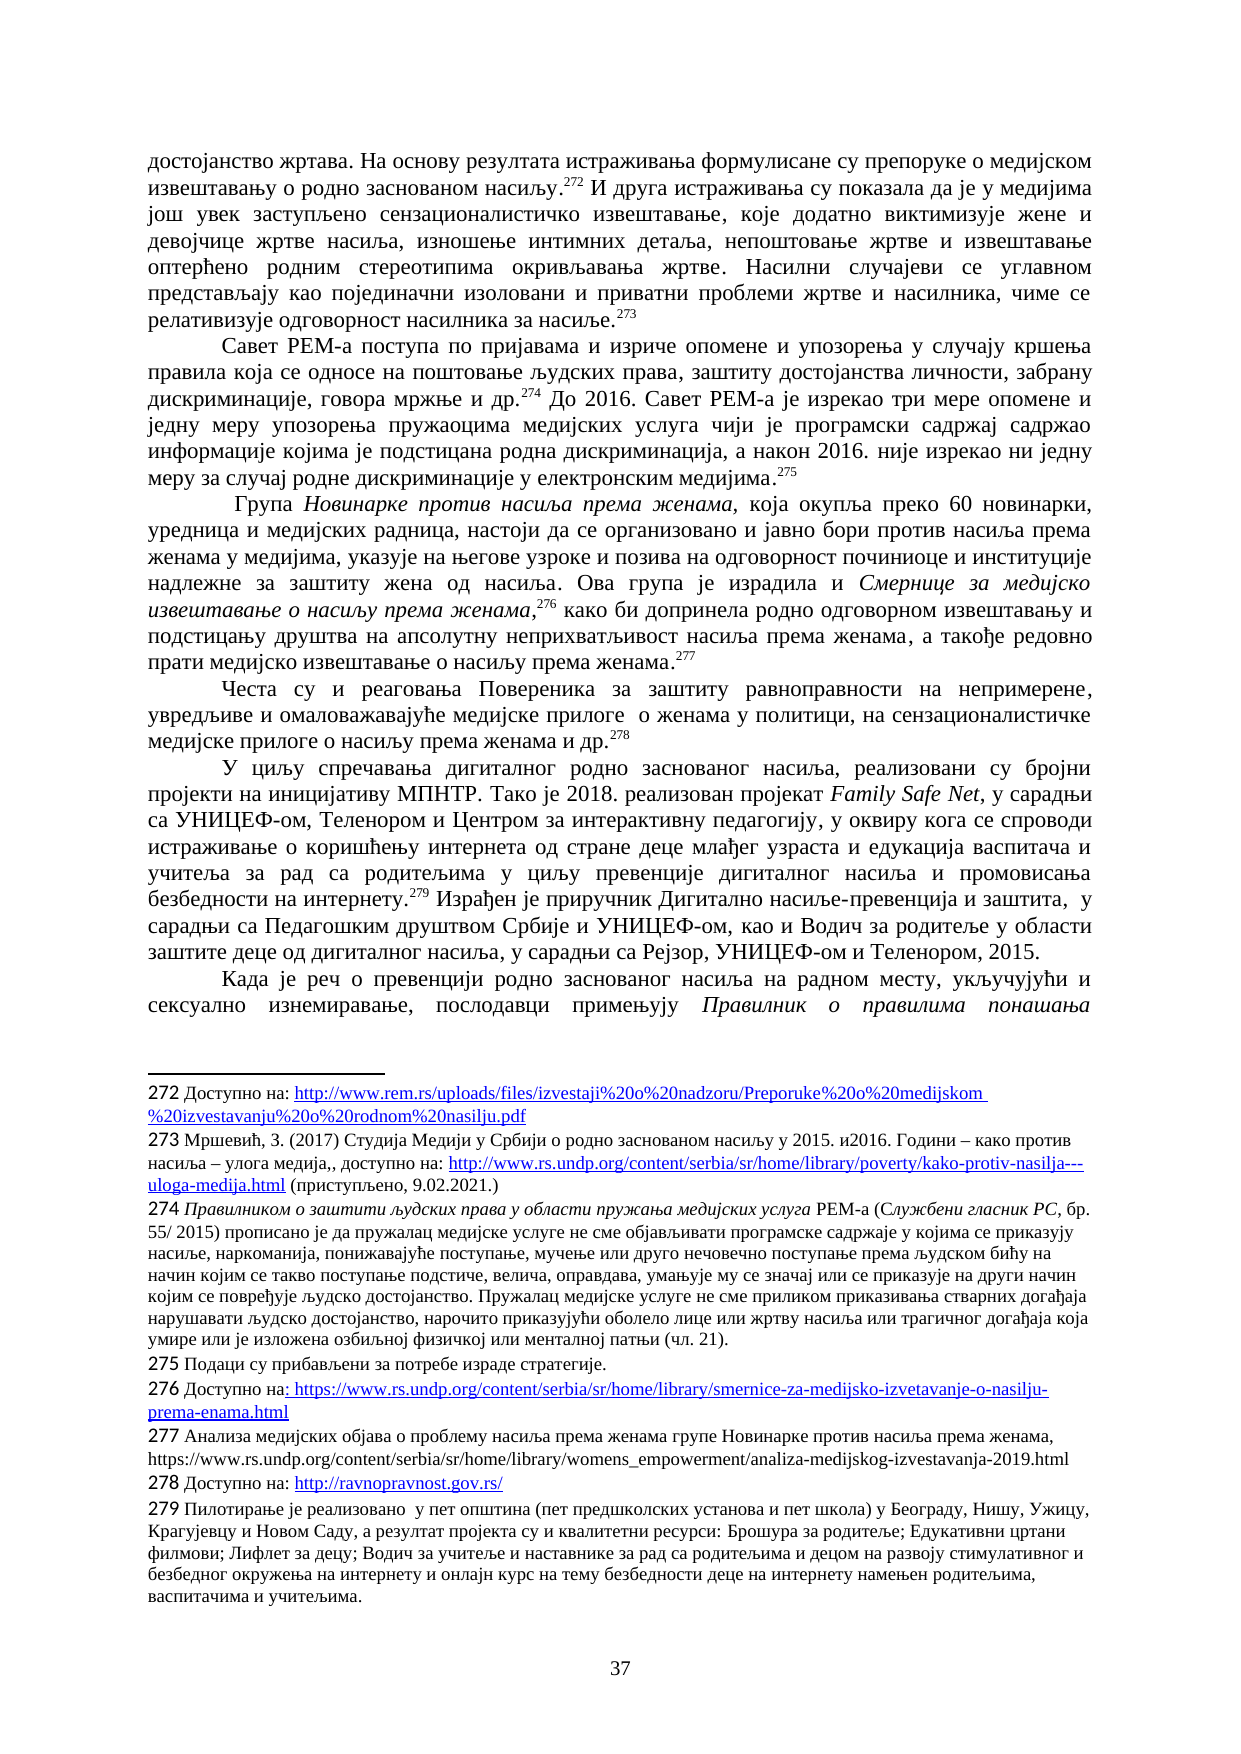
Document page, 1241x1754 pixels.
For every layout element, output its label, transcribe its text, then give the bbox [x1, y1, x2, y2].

text Честа су и реаговања Повереника за заштиту равноправности на непримерене, увредљиве и омаловажавајуће медијске прилоге о женама у политици, на сензационалистичке медијске прилоге о насиљу према женама и др. [148, 675, 1093, 754]
text Када је реч о превенцији родно заснованог насиља на радном месту, укључујући и сексуално изнемиравање, послодавци примењују Правилник о правилима понашања послодаваца и запослених у вези са превенцијом и заштитом од злостављања на раду. Поједини послодавци су својим интерним актима регулисали мере за спречавање и заштиту од сексуалног узнемиравања на радном месту, а то су учиниле и неке високошколске установе. На Нису, међутим, спроведена шира истраживања која пружају увид у распрострањеност сексуалног узнемиравања и других облика родно заснованог насиља на радном месту и степену делотворности механизама за његово спречавање и сузбијање. [148, 964, 1093, 1017]
text Савет РЕМ-а поступа по пријавама и изриче опомене и упозорења у случају кршења правила која се односе на поштовање људских права, заштиту достојанства личности, забрану дискриминације, говора мржње и др. До 2016. Савет РЕМ-а је изрекао три мере опомене и једну меру упозорења пружаоцима медијских услуга чији је програмски садржај садржао информације којима је подстицана родна дискриминација, а након 2016. није изрекао ни једну меру за случај родне дискриминације у електронским медијима. [148, 332, 1093, 490]
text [148, 148, 1093, 332]
text Група Новинарке против насиља према женама, која окупља преко 60 новинарки, уредница и медијских радница, настоји да се организовано и јавно бори против насиља према женама у медијима, указује на његове узроке и позива на одговорност починиоце и институције надлежне за заштиту жена од насиља. Ова група је израдила и Смернице за медијско извештавање о насиљу према женама, како би допринела родно одговорном извештавању и подстицању друштва на апсолутну неприхватљивост насиља према женама, а такође редовно прати медијско извештавање о насиљу према женама. [148, 490, 1093, 675]
text У циљу спречавања дигиталног родно заснованог насиља, реализовани су бројни пројекти на иницијативу МПНТР. Тако је 2018. реализован пројекат Family Safe Net, у сарадњи са УНИЦЕФ-ом, Теленором и Центром за интерактивну педагогију, у оквиру кога се спроводи истраживање о коришћењу интернета од стране деце млађег узраста и едукација васпитача и учитеља за рад са родитељима у циљу превенције дигиталног насиља и промовисања безбедности на интернету. Израђен је приручник Дигитално насиље-превенција и заштита, у сарадњи са Педагошким друштвом Србије и УНИЦЕФ-ом, као и Водич за родитеље у области заштите деце од дигиталног насиља, у сарадњи са Рејзор, УНИЦЕФ-ом и Теленором, 2015. [148, 754, 1093, 964]
